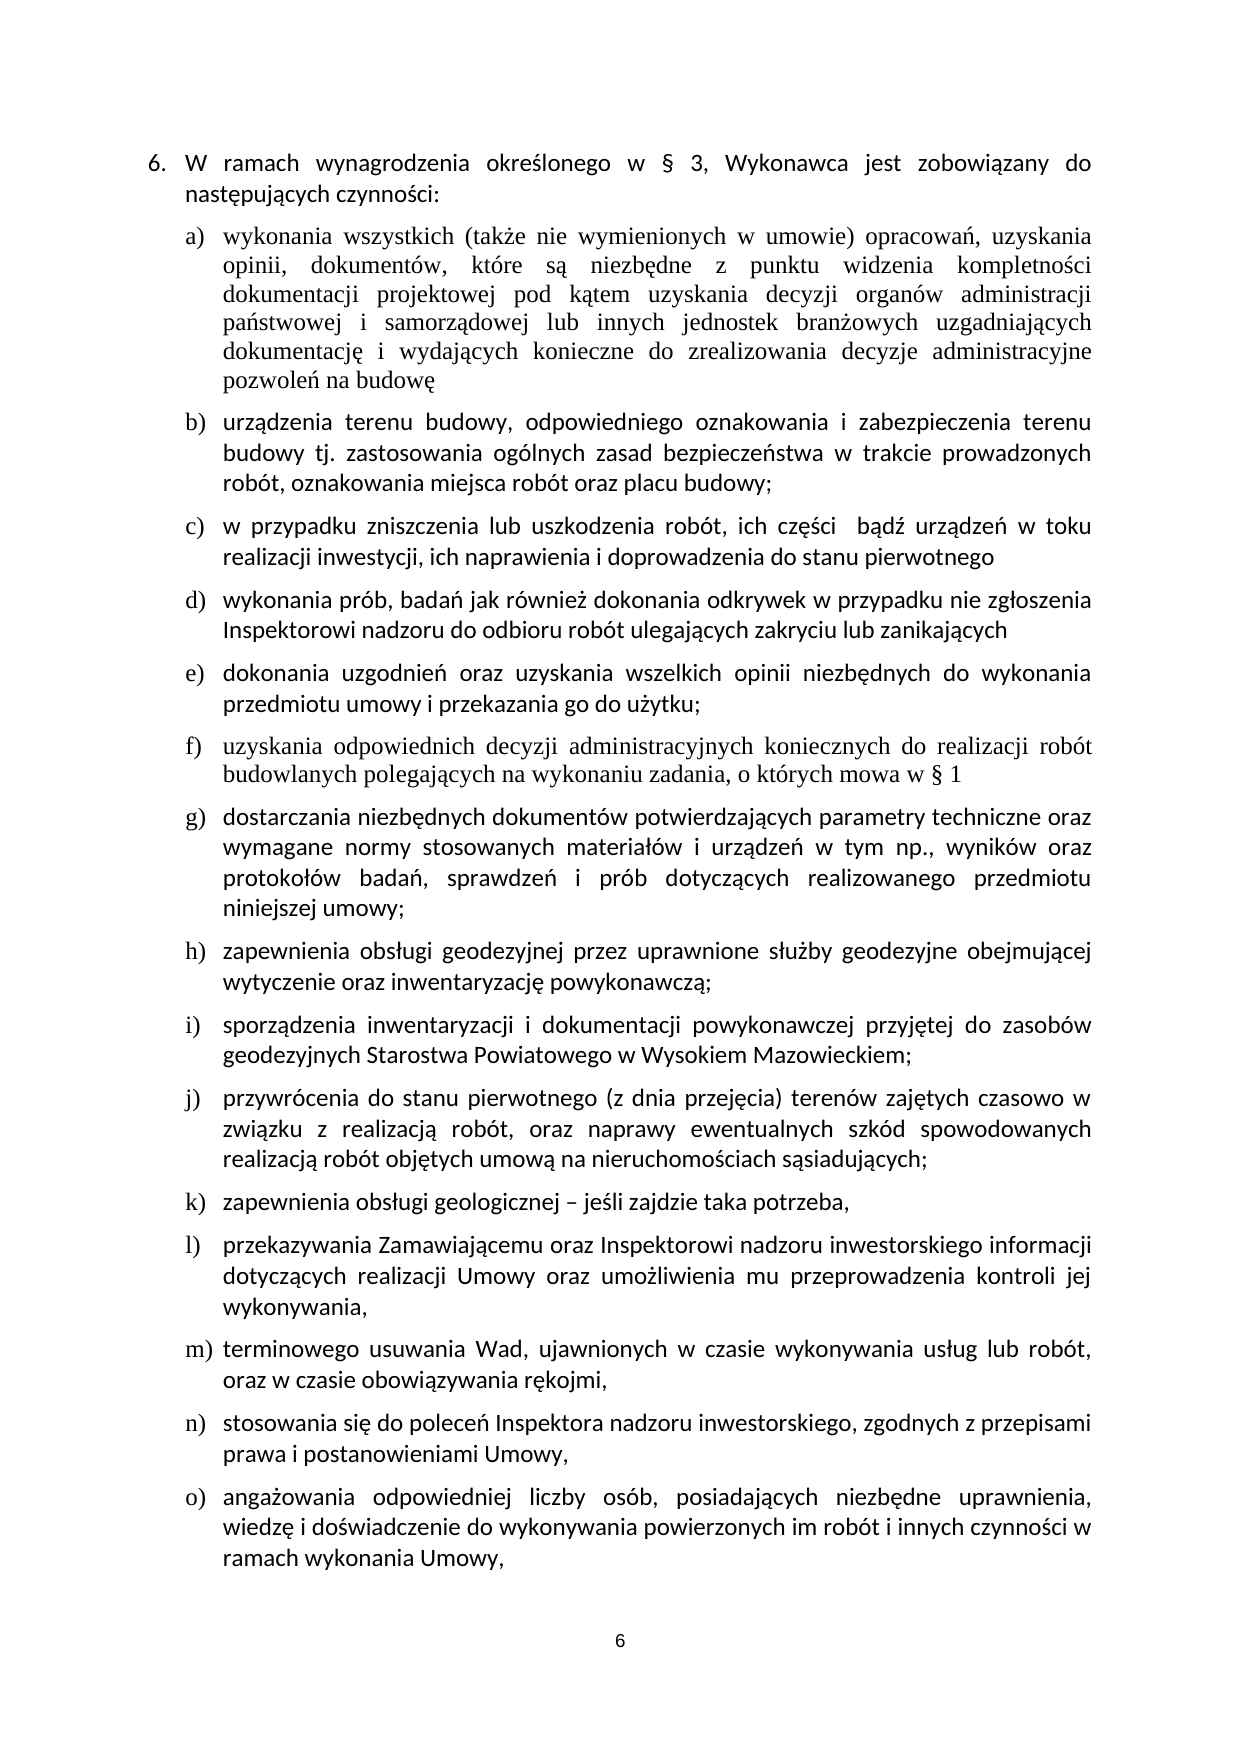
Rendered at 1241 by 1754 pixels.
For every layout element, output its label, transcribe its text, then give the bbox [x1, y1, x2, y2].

list przywrócenia do stanu pierwotnego (z dnia przejęcia) terenów zajętych czasowo w związku z realizacją robót, oraz naprawy ewentualnych szkód spowodowanych realizacją robót objętych umową na nieruchomościach sąsiadujących; [185, 1082, 1093, 1174]
list zapewnienia obsługi geologicznej – jeśli zajdzie taka potrzeba, [185, 1187, 1093, 1217]
list angażowania odpowiedniej liczby osób, posiadających niezbędne uprawnienia, wiedzę i doświadczenie do wykonywania powierzonych im robót i innych czynności w ramach wykonania Umowy, [185, 1481, 1093, 1572]
list terminowego usuwania Wad, ujawnionych w czasie wykonywania usług lub robót, oraz w czasie obowiązywania rękojmi, [185, 1334, 1093, 1395]
list wykonania prób, badań jak również dokonania odkrywek w przypadku nie zgłoszenia Inspektorowi nadzoru do odbioru robót ulegających zakryciu lub zanikających [185, 584, 1093, 645]
list W ramach wynagrodzenia określonego w § 3, Wykonawca jest zobowiązany do następujących czynności: [148, 148, 1093, 209]
list sporządzenia inwentaryzacji i dokumentacji powykonawczej przyjętej do zasobów geodezyjnych Starostwa Powiatowego w Wysokiem Mazowieckiem; [185, 1009, 1093, 1070]
list wykonania wszystkich (także nie wymienionych w umowie) opracowań, uzyskania opinii, dokumentów, które są niezbędne z punktu widzenia kompletności dokumentacji projektowej pod kątem uzyskania decyzji organów administracji państwowej i samorządowej lub innych jednostek branżowych uzgadniających dokumentację i wydających konieczne do zrealizowania decyzje administracyjne pozwoleń na budowę [185, 221, 1093, 394]
list stosowania się do poleceń Inspektora nadzoru inwestorskiego, zgodnych z przepisami prawa i postanowieniami Umowy, [185, 1407, 1093, 1468]
list w przypadku zniszczenia lub uszkodzenia robót, ich części bądź urządzeń w toku realizacji inwestycji, ich naprawienia i doprowadzenia do stanu pierwotnego [185, 510, 1093, 571]
list dokonania uzgodnień oraz uzyskania wszelkich opinii niezbędnych do wykonania przedmiotu umowy i przekazania go do użytku; [185, 657, 1093, 718]
list urządzenia terenu budowy, odpowiedniego oznakowania i zabezpieczenia terenu budowy tj. zastosowania ogólnych zasad bezpieczeństwa w trakcie prowadzonych robót, oznakowania miejsca robót oraz placu budowy; [185, 406, 1093, 498]
list przekazywania Zamawiającemu oraz Inspektorowi nadzoru inwestorskiego informacji dotyczących realizacji Umowy oraz umożliwienia mu przeprowadzenia kontroli jej wykonywania, [185, 1229, 1093, 1321]
list zapewnienia obsługi geodezyjnej przez uprawnione służby geodezyjne obejmującej wytyczenie oraz inwentaryzację powykonawczą; [185, 935, 1093, 996]
list uzyskania odpowiednich decyzji administracyjnych koniecznych do realizacji robót budowlanych polegających na wykonaniu zadania, o których mowa w § 1 [185, 731, 1093, 788]
list dostarczania niezbędnych dokumentów potwierdzających parametry techniczne oraz wymagane normy stosowanych materiałów i urządzeń w tym np., wyników oraz protokołów badań, sprawdzeń i prób dotyczących realizowanego przedmiotu niniejszej umowy; [185, 801, 1093, 923]
